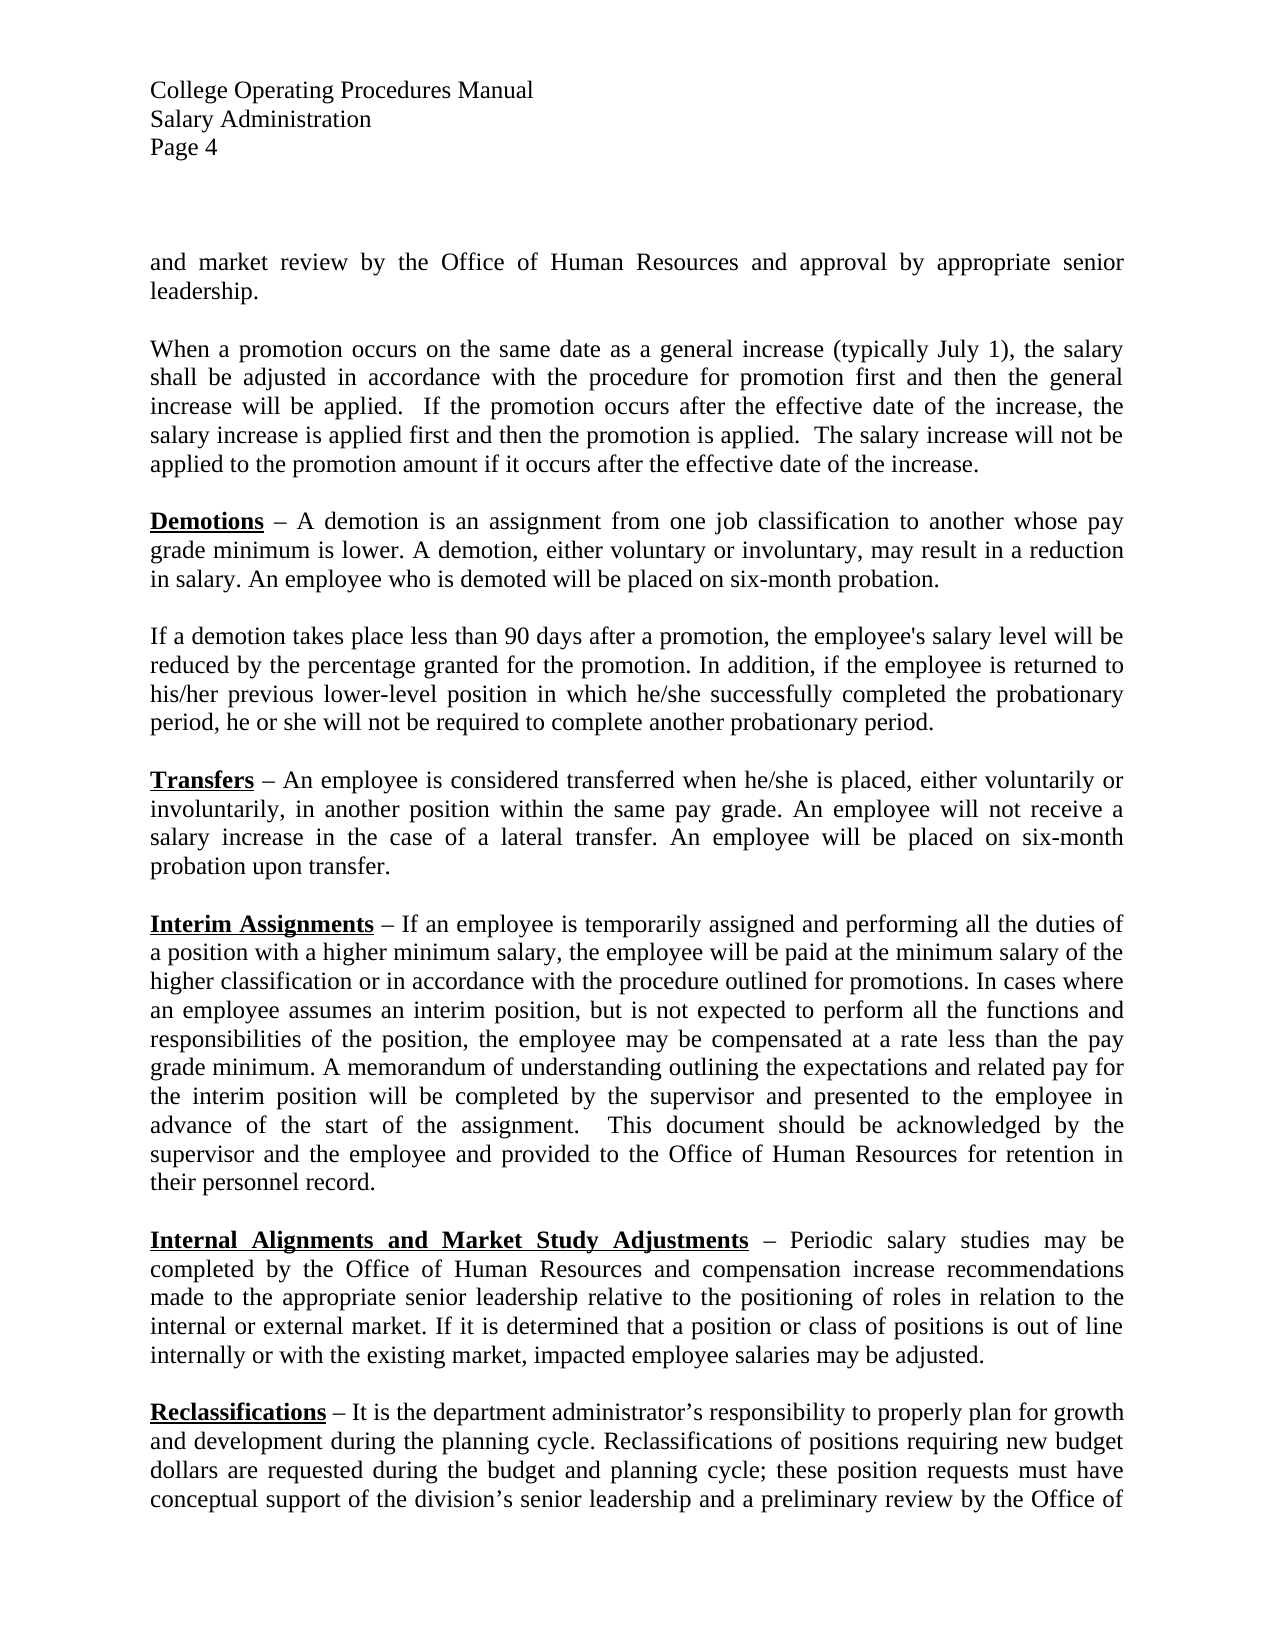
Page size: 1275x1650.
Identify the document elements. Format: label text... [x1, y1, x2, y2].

text Demotions – A demotion is an assignment from one job classification to another whose pay grade minimum is lower. A demotion, either voluntary or involuntary, may result in a reduction in salary. An employee who is demoted will be placed on six-month probation. [150, 506, 1125, 592]
text When a promotion occurs on the same date as a general increase (typically July 1), the salary shall be adjusted in accordance with the procedure for promotion first and then the general increase will be applied. If the promotion occurs after the effective date of the increase, the salary increase is applied first and then the promotion is applied. The salary increase will not be applied to the promotion amount if it occurs after the effective date of the increase. [150, 334, 1125, 477]
text If a demotion takes place less than 90 days after a promotion, the employee's salary level will be reduced by the percentage granted for the promotion. In addition, if the employee is returned to his/her previous lower-level position in which he/she successfully completed the probationary period, he or she will not be required to complete another probationary period. [150, 621, 1125, 736]
text Internal Alignments and Market Study Adjustments – Periodic salary studies may be completed by the Office of Human Resources and compensation increase recommendations made to the appropriate senior leadership relative to the positioning of roles in relation to the internal or external market. If it is determined that a position or class of positions is out of line internally or with the existing market, impacted employee salaries may be adjusted. [150, 1225, 1125, 1369]
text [150, 247, 1125, 305]
text Transfers – An employee is considered transferred when he/she is placed, either voluntarily or involuntarily, in another position within the same pay grade. An employee will not receive a salary increase in the case of a lateral transfer. An employee will be placed on six-month probation upon transfer. [150, 765, 1125, 880]
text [150, 1397, 1125, 1512]
text Interim Assignments – If an employee is temporarily assigned and performing all the duties of a position with a higher minimum salary, the employee will be paid at the minimum salary of the higher classification or in accordance with the procedure outlined for promotions. In cases where an employee assumes an interim position, but is not expected to perform all the functions and responsibilities of the position, the employee may be compensated at a rate less than the pay grade minimum. A memorandum of understanding outlining the expectations and related pay for the interim position will be completed by the supervisor and presented to the employee in advance of the start of the assignment. This document should be acknowledged by the supervisor and the employee and provided to the Office of Human Resources for retention in their personnel record. [150, 909, 1125, 1196]
